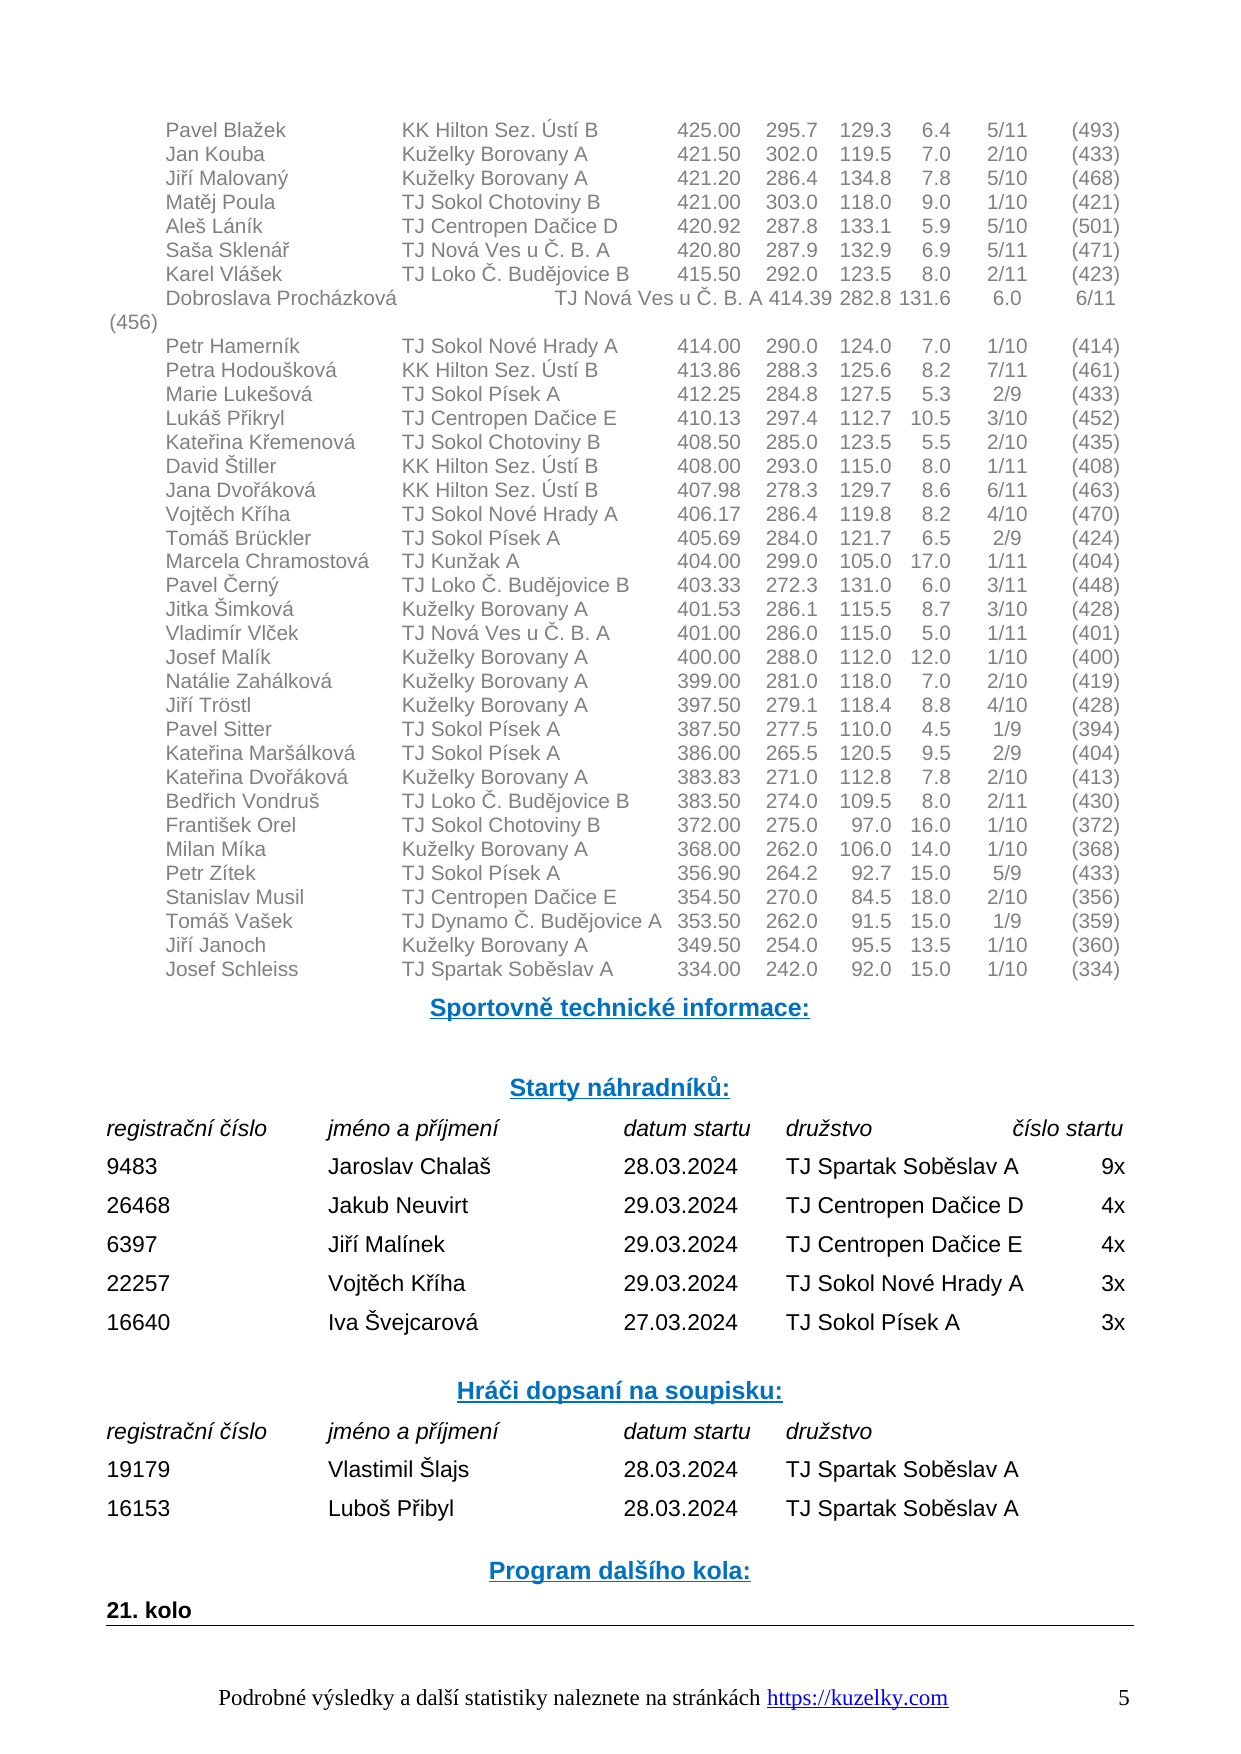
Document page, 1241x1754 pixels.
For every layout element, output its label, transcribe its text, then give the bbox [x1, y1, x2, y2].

text 16153 Luboš Přibyl 28.03.2024 TJ Spartak Soběslav A [106, 1495, 1134, 1522]
text Vojtěch Kříha TJ Sokol Nové Hrady A 406.17 286.4 119.8 8.2 4/10 (470) [106, 501, 1134, 525]
text 16640 Iva Švejcarová 27.03.2024 TJ Sokol Písek A 3x [106, 1309, 1134, 1335]
text Hráči dopsaní na soupisku: [94, 1348, 1145, 1405]
text Pavel Černý TJ Loko Č. Budějovice B 403.33 272.3 131.0 6.0 3/11 (448) [106, 573, 1134, 597]
text Petr Zítek TJ Sokol Písek A 356.90 264.2 92.7 15.0 5/9 (433) [106, 861, 1134, 885]
text 22257 Vojtěch Kříha 29.03.2024 TJ Sokol Nové Hrady A 3x [106, 1270, 1134, 1296]
text Petr Hamerník TJ Sokol Nové Hrady A 414.00 290.0 124.0 7.0 1/10 (414) [106, 334, 1134, 358]
text Pavel Blažek KK Hilton Sez. Ústí B 425.00 295.7 129.3 6.4 5/11 (493) [106, 118, 1134, 142]
text Milan Míka Kuželky Borovany A 368.00 262.0 106.0 14.0 1/10 (368) [106, 837, 1134, 861]
text 19179 Vlastimil Šlajs 28.03.2024 TJ Spartak Soběslav A [106, 1456, 1134, 1483]
text 21. kolo [106, 1597, 1134, 1625]
text Marcela Chramostová TJ Kunžak A 404.00 299.0 105.0 17.0 1/11 (404) [106, 549, 1134, 573]
text Kateřina Maršálková TJ Sokol Písek A 386.00 265.5 120.5 9.5 2/9 (404) [106, 741, 1134, 765]
text Jiří Tröstl Kuželky Borovany A 397.50 279.1 118.4 8.8 4/10 (428) [106, 693, 1134, 717]
text Lukáš Přikryl TJ Centropen Dačice E 410.13 297.4 112.7 10.5 3/10 (452) [106, 406, 1134, 429]
text Dobroslava Procházková TJ Nová Ves u Č. B. A 414.39 282.8 131.6 6.0 6/11 (456) [106, 286, 1134, 334]
text Saša Sklenář TJ Nová Ves u Č. B. A 420.80 287.9 132.9 6.9 5/11 (471) [106, 238, 1134, 262]
text 9483 Jaroslav Chalaš 28.03.2024 TJ Spartak Soběslav A 9x [106, 1153, 1134, 1180]
text Jana Dvořáková KK Hilton Sez. Ústí B 407.98 278.3 129.7 8.6 6/11 (463) [106, 477, 1134, 501]
text Jiří Malovaný Kuželky Borovany A 421.20 286.4 134.8 7.8 5/10 (468) [106, 166, 1134, 190]
text Natálie Zahálková Kuželky Borovany A 399.00 281.0 118.0 7.0 2/10 (419) [106, 669, 1134, 693]
text Jiří Janoch Kuželky Borovany A 349.50 254.0 95.5 13.5 1/10 (360) [106, 933, 1134, 957]
text Matěj Poula TJ Sokol Chotoviny B 421.00 303.0 118.0 9.0 1/10 (421) [106, 190, 1134, 214]
text Tomáš Brückler TJ Sokol Písek A 405.69 284.0 121.7 6.5 2/9 (424) [106, 525, 1134, 549]
text Aleš Láník TJ Centropen Dačice D 420.92 287.8 133.1 5.9 5/10 (501) [106, 214, 1134, 238]
text František Orel TJ Sokol Chotoviny B 372.00 275.0 97.0 16.0 1/10 (372) [106, 813, 1134, 837]
text registrační číslo jméno a příjmení datum startu družstvo [106, 1418, 1134, 1444]
text Program dalšího kola: [94, 1556, 1145, 1584]
text Starty náhradníků: [94, 1073, 1145, 1102]
text Josef Schleiss TJ Spartak Soběslav A 334.00 242.0 92.0 15.0 1/10 (334) [106, 957, 1134, 981]
text 26468 Jakub Neuvirt 29.03.2024 TJ Centropen Dačice D 4x [106, 1192, 1134, 1218]
text Vladimír Vlček TJ Nová Ves u Č. B. A 401.00 286.0 115.0 5.0 1/11 (401) [106, 621, 1134, 645]
text Karel Vlášek TJ Loko Č. Budějovice B 415.50 292.0 123.5 8.0 2/11 (423) [106, 262, 1134, 286]
text Sportovně technické informace: [94, 993, 1145, 1022]
text Kateřina Křemenová TJ Sokol Chotoviny B 408.50 285.0 123.5 5.5 2/10 (435) [106, 429, 1134, 453]
text Jan Kouba Kuželky Borovany A 421.50 302.0 119.5 7.0 2/10 (433) [106, 142, 1134, 166]
text Marie Lukešová TJ Sokol Písek A 412.25 284.8 127.5 5.3 2/9 (433) [106, 382, 1134, 406]
text 6397 Jiří Malínek 29.03.2024 TJ Centropen Dačice E 4x [106, 1231, 1134, 1257]
text Pavel Sitter TJ Sokol Písek A 387.50 277.5 110.0 4.5 1/9 (394) [106, 717, 1134, 741]
text Josef Malík Kuželky Borovany A 400.00 288.0 112.0 12.0 1/10 (400) [106, 645, 1134, 669]
text Petra Hodoušková KK Hilton Sez. Ústí B 413.86 288.3 125.6 8.2 7/11 (461) [106, 358, 1134, 382]
text Kateřina Dvořáková Kuželky Borovany A 383.83 271.0 112.8 7.8 2/10 (413) [106, 765, 1134, 789]
text Tomáš Vašek TJ Dynamo Č. Budějovice A 353.50 262.0 91.5 15.0 1/9 (359) [106, 909, 1134, 933]
text Stanislav Musil TJ Centropen Dačice E 354.50 270.0 84.5 18.0 2/10 (356) [106, 885, 1134, 909]
text David Štiller KK Hilton Sez. Ústí B 408.00 293.0 115.0 8.0 1/11 (408) [106, 453, 1134, 477]
text registrační číslo jméno a příjmení datum startu družstvo číslo startu [106, 1114, 1134, 1141]
text Jitka Šimková Kuželky Borovany A 401.53 286.1 115.5 8.7 3/10 (428) [106, 597, 1134, 621]
text Bedřich Vondruš TJ Loko Č. Budějovice B 383.50 274.0 109.5 8.0 2/11 (430) [106, 789, 1134, 813]
